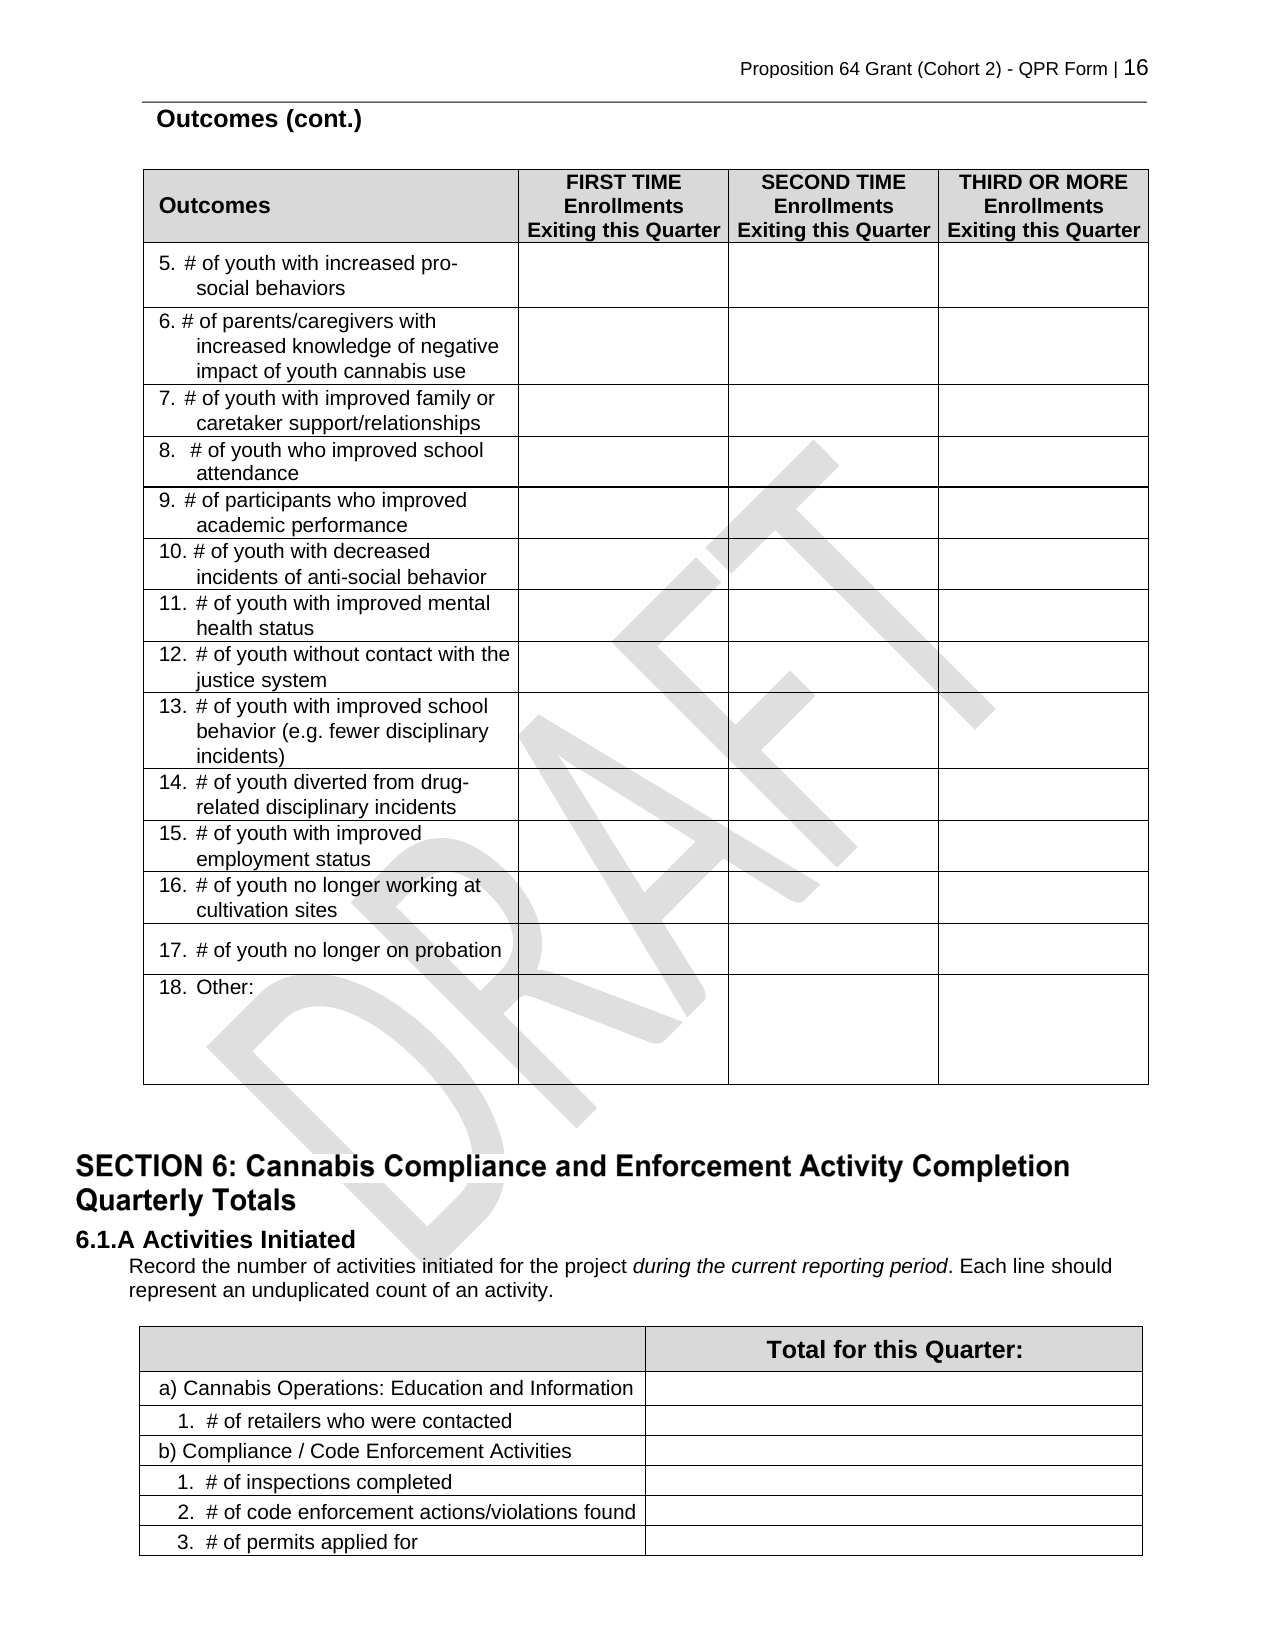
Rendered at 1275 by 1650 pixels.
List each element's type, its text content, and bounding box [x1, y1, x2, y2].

table_cell [519, 872, 728, 923]
table_cell [939, 924, 1148, 973]
table_cell [646, 1436, 1142, 1465]
picture [76, 1188, 296, 1217]
table_cell [939, 693, 1148, 768]
table_cell [939, 243, 1148, 307]
table_cell [519, 488, 728, 538]
table_cell [939, 872, 1148, 923]
table_cell [729, 924, 938, 973]
table_cell [519, 693, 728, 768]
table_header THIRD OR MORE Enrollments Exiting this Quarter [939, 170, 1148, 242]
table_cell [519, 975, 728, 1084]
table_cell 11. # of youth with improved mental health status [144, 590, 518, 641]
table_cell [519, 590, 728, 641]
table_cell [519, 437, 728, 486]
table_cell [519, 308, 728, 384]
table_cell 16. # of youth no longer working at cultivation sites [144, 872, 518, 923]
table_cell [729, 488, 938, 538]
table_cell 7. # of youth with improved family or caretaker support/relationships [144, 385, 518, 436]
table_cell [519, 642, 728, 692]
table_cell [729, 308, 938, 384]
table_cell [519, 769, 728, 820]
table_cell 1. # of retailers who were contacted [140, 1406, 645, 1434]
table_cell [729, 769, 938, 820]
table_cell 1. # of inspections completed [140, 1466, 645, 1495]
table_cell 3. # of permits applied for [140, 1526, 645, 1555]
table_cell [939, 308, 1148, 384]
table_cell 15. # of youth with improved employment status [144, 821, 518, 871]
table_cell [519, 924, 728, 973]
table_cell 5. # of youth with increased pro- social behaviors [144, 243, 518, 307]
table_header Outcomes [144, 170, 518, 242]
table_cell 2. # of code enforcement actions/violations found [140, 1496, 645, 1525]
table_cell 18. Other: [144, 975, 518, 1084]
table_cell 9. # of participants who improved academic performance [144, 488, 518, 538]
table_cell [729, 821, 938, 871]
table_cell [939, 437, 1148, 486]
table_cell 13. # of youth with improved school behavior (e.g. fewer disciplinary incidents) [144, 693, 518, 768]
table_cell [729, 539, 938, 589]
table_cell 6. # of parents/caregivers with increased knowledge of negative impact of youth cannabis use [144, 308, 518, 384]
table_cell 17. # of youth no longer on probation [144, 924, 518, 973]
table_cell [729, 385, 938, 436]
table_cell [519, 385, 728, 436]
table_cell [646, 1496, 1142, 1525]
table_cell [646, 1406, 1142, 1434]
table_cell [519, 539, 728, 589]
table_cell [646, 1372, 1142, 1405]
table_cell [646, 1526, 1142, 1555]
table_cell [729, 243, 938, 307]
table_cell [729, 590, 938, 641]
table_cell [939, 975, 1148, 1084]
text Record the number of activities initiated for the project during the current reporting period. Each line should represent an unduplicated count of an activity. [128, 1254, 1116, 1302]
picture [76, 1154, 1069, 1183]
table_cell 14. # of youth diverted from drug- related disciplinary incidents [144, 769, 518, 820]
table_cell b) Compliance / Code Enforcement Activities [140, 1436, 645, 1465]
table_header FIRST TIME Enrollments Exiting this Quarter [519, 170, 728, 242]
text 6.1.A Activities Initiated [75, 1161, 1210, 1254]
table_cell [729, 642, 938, 692]
table_cell [939, 539, 1148, 589]
table_header [140, 1327, 645, 1371]
table_cell [729, 872, 938, 923]
table_cell a) Cannabis Operations: Education and Information [140, 1372, 645, 1405]
table_cell [519, 243, 728, 307]
table_cell [729, 693, 938, 768]
table_cell [939, 385, 1148, 436]
table_header Total for this Quarter: [646, 1327, 1142, 1371]
table_cell 10. # of youth with decreased incidents of anti-social behavior [144, 539, 518, 589]
subtitle Outcomes (cont.) [156, 104, 1210, 133]
table_cell [939, 821, 1148, 871]
table_cell [729, 437, 938, 486]
table_cell 8. # of youth who improved school attendance [144, 437, 518, 486]
table_cell [939, 590, 1148, 641]
table_cell [939, 769, 1148, 820]
table_cell [519, 821, 728, 871]
table_cell [939, 642, 1148, 692]
table_cell [646, 1466, 1142, 1495]
table_cell [729, 975, 938, 1084]
table_header SECOND TIME Enrollments Exiting this Quarter [729, 170, 938, 242]
table_cell 12. # of youth without contact with the justice system [144, 642, 518, 692]
table_cell [939, 488, 1148, 538]
